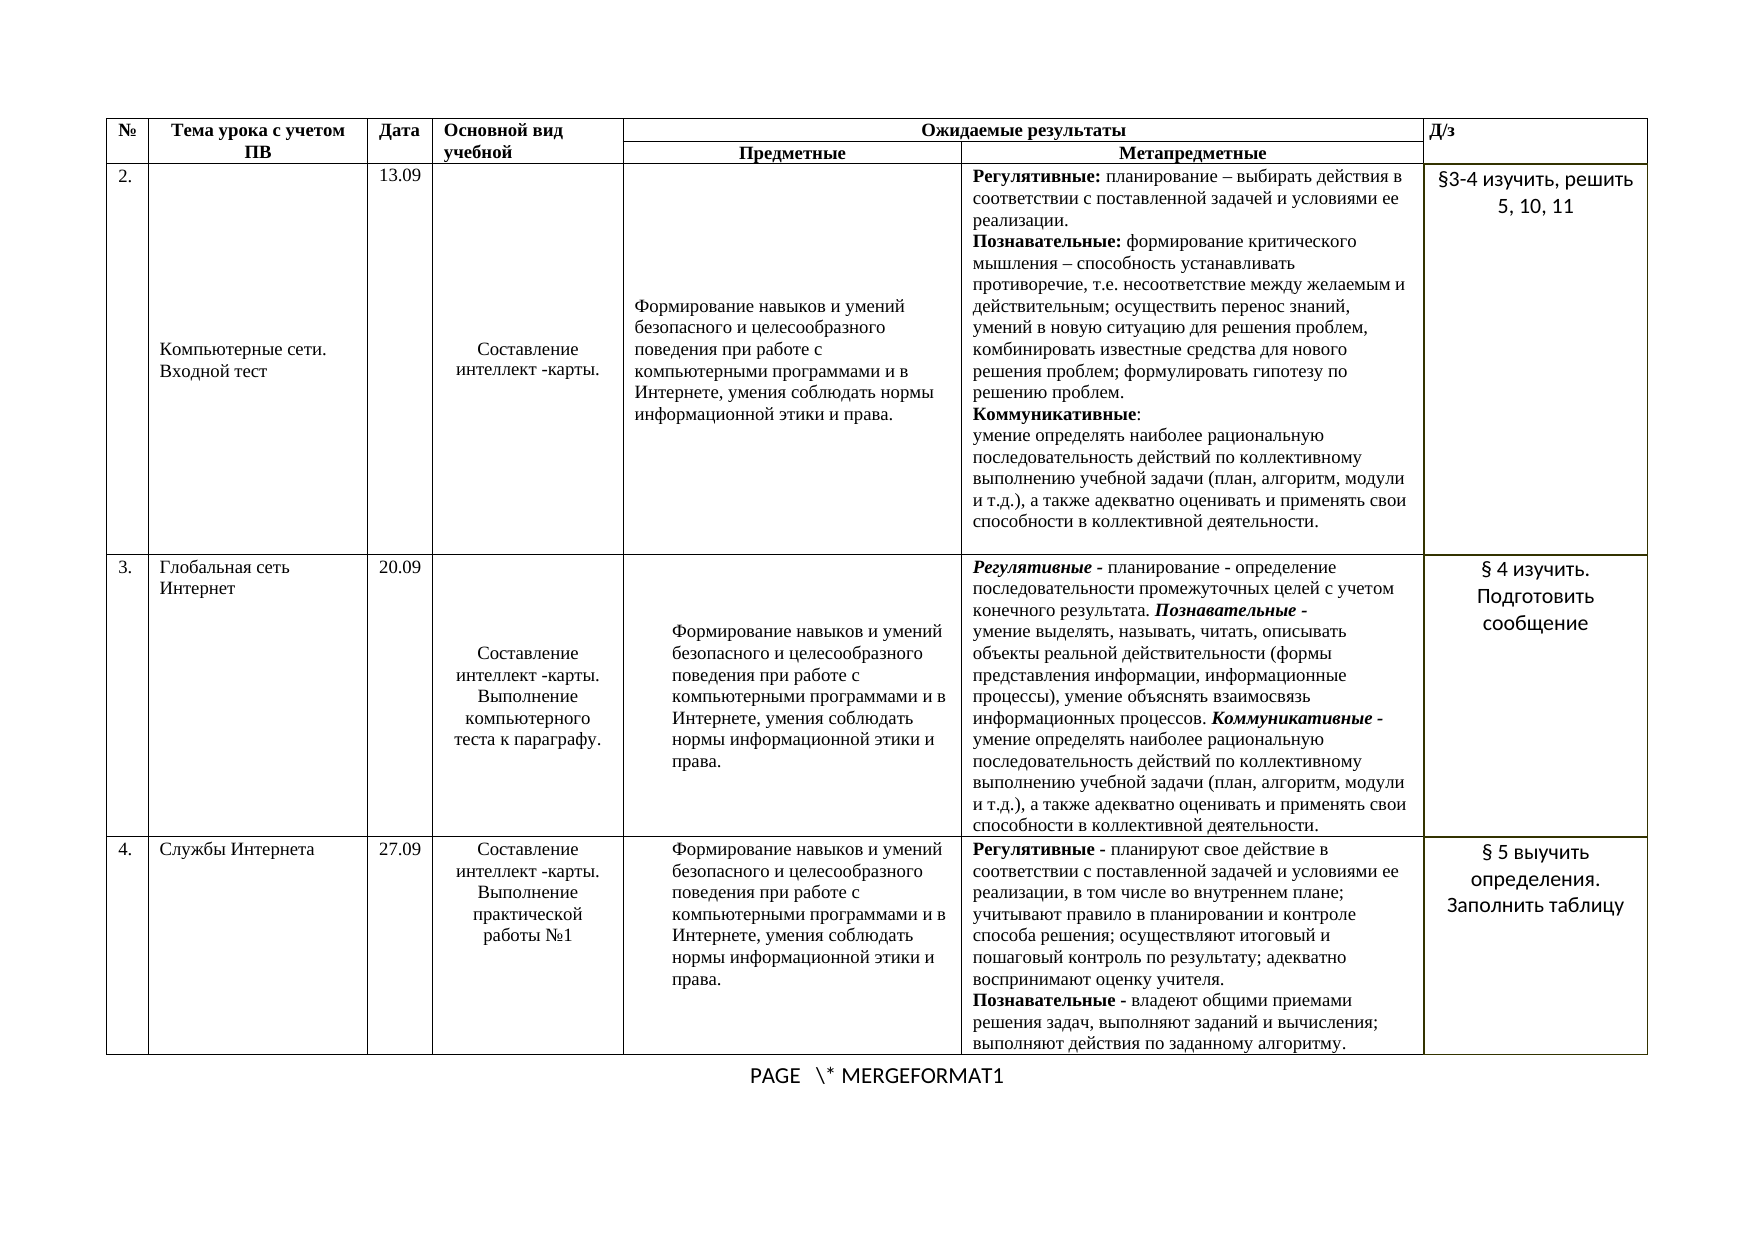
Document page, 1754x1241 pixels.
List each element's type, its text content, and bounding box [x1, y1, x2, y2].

table_cell Предметные [624, 142, 961, 163]
table_cell Регулятивные - планирование - определение последовательности промежуточных целей с учетом конечного результата. Познавательные - умение выделять, называть, читать, описывать объекты реальной действительности (формы представления информации, информационные процессы), умение объяснять взаимосвязь информационных процессов. Коммуникативные - умение определять наиболее рациональную последовательность действий по коллективному выполнению учебной задачи (план, алгоритм, модули и т.д.), а также адекватно оценивать и применять свои способности в коллективной деятельности. [962, 555, 1423, 836]
table_cell Компьютерные сети. Входной тест [149, 164, 367, 553]
table_header № [107, 119, 148, 163]
table_header Дата [368, 119, 432, 163]
table_cell 13.09 [368, 164, 432, 553]
table_cell [107, 164, 148, 553]
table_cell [433, 837, 623, 1054]
table_cell Метапредметные [962, 142, 1423, 163]
table_cell §3-4 изучить, решить 5, 10, 11 [1425, 165, 1647, 553]
table_cell [107, 555, 148, 836]
table_header Тема урока с учетом ПВ [149, 119, 367, 163]
table_cell Службы Интернета [149, 837, 367, 1054]
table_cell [1425, 838, 1647, 1054]
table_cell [624, 837, 961, 1054]
table_cell § 4 изучить. Подготовить сообщение [1425, 556, 1647, 836]
table_cell Регулятивные: планирование – выбирать действия в соответствии с поставленной задачей и условиями ее реализации. Познавательные: формирование критического мышления – способность устанавливать противоречие, т.е. несоответствие между желаемым и действительным; осуществить перенос знаний, умений в новую ситуацию для решения проблем, комбинировать известные средства для нового решения проблем; формулировать гипотезу по решению проблем. Коммуникативные: умение определять наиболее рациональную последовательность действий по коллективному выполнению учебной задачи (план, алгоритм, модули и т.д.), а также адекватно оценивать и применять свои способности в коллективной деятельности. [962, 164, 1423, 553]
table_cell Глобальная сеть Интернет [149, 555, 367, 836]
table_cell Составление интеллект -карты. [433, 164, 623, 553]
table_cell 20.09 [368, 555, 432, 836]
table_header Ожидаемые результаты [624, 119, 1423, 141]
table_cell [107, 837, 148, 1054]
table_cell 27.09 [368, 837, 432, 1054]
table_header Д/з [1424, 119, 1647, 163]
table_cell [962, 837, 1423, 1054]
table_header Основной вид учебной деятельности [433, 119, 623, 163]
table_cell Составление интеллект -карты. Выполнение компьютерного теста к параграфу. [433, 555, 623, 836]
